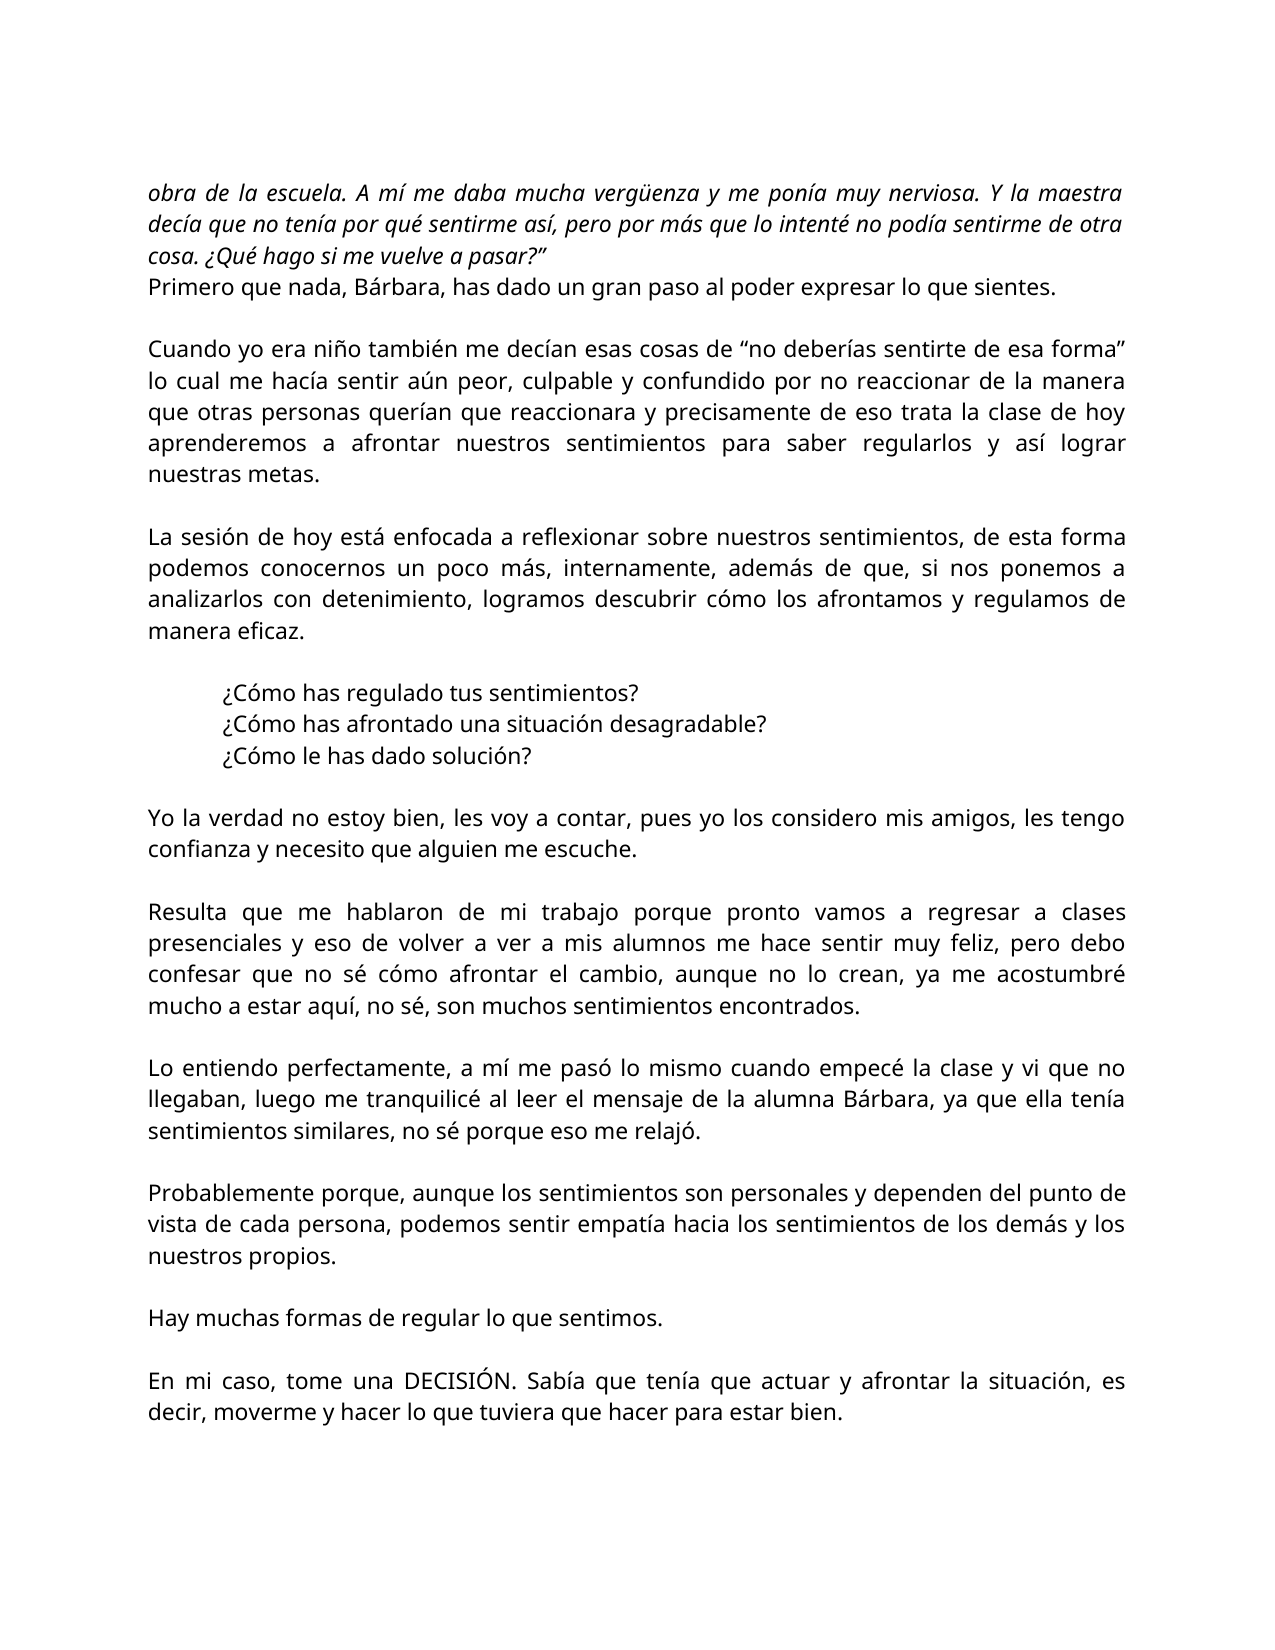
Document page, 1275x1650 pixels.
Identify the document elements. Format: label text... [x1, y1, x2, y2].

text Probablemente porque, aunque los sentimientos son personales y dependen del punto de vista de cada persona, podemos sentir empatía hacia los sentimientos de los demás y los nuestros propios. [148, 1177, 1127, 1271]
text ¿Cómo has regulado tus sentimientos? [223, 677, 1127, 708]
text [148, 177, 1127, 271]
text Lo entiendo perfectamente, a mí me pasó lo mismo cuando empecé la clase y vi que no llegaban, luego me tranquilicé al leer el mensaje de la alumna Bárbara, ya que ella tenía sentimientos similares, no sé porque eso me relajó. [148, 1052, 1127, 1146]
text La sesión de hoy está enfocada a reflexionar sobre nuestros sentimientos, de esta forma podemos conocernos un poco más, internamente, además de que, si nos ponemos a analizarlos con detenimiento, logramos descubrir cómo los afrontamos y regulamos de manera eficaz. [148, 521, 1127, 646]
text Yo la verdad no estoy bien, les voy a contar, pues yo los considero mis amigos, les tengo confianza y necesito que alguien me escuche. [148, 802, 1127, 865]
text ¿Cómo has afrontado una situación desagradable? [223, 708, 1127, 740]
text Cuando yo era niño también me decían esas cosas de “no deberías sentirte de esa forma” lo cual me hacía sentir aún peor, culpable y confundido por no reaccionar de la manera que otras personas querían que reaccionara y precisamente de eso trata la clase de hoy aprenderemos a afrontar nuestros sentimientos para saber regularlos y así lograr nuestras metas. [148, 333, 1127, 490]
text Resulta que me hablaron de mi trabajo porque pronto vamos a regresar a clases presenciales y eso de volver a ver a mis alumnos me hace sentir muy feliz, pero debo confesar que no sé cómo afrontar el cambio, aunque no lo crean, ya me acostumbré mucho a estar aquí, no sé, son muchos sentimientos encontrados. [148, 896, 1127, 1021]
text ¿Cómo le has dado solución? [223, 740, 1127, 771]
text En mi caso, tome una DECISIÓN. Sabía que tenía que actuar y afrontar la situación, es decir, moverme y hacer lo que tuviera que hacer para estar bien. [148, 1365, 1127, 1427]
text Primero que nada, Bárbara, has dado un gran paso al poder expresar lo que sientes. [148, 271, 1127, 302]
text Hay muchas formas de regular lo que sentimos. [148, 1302, 1127, 1333]
